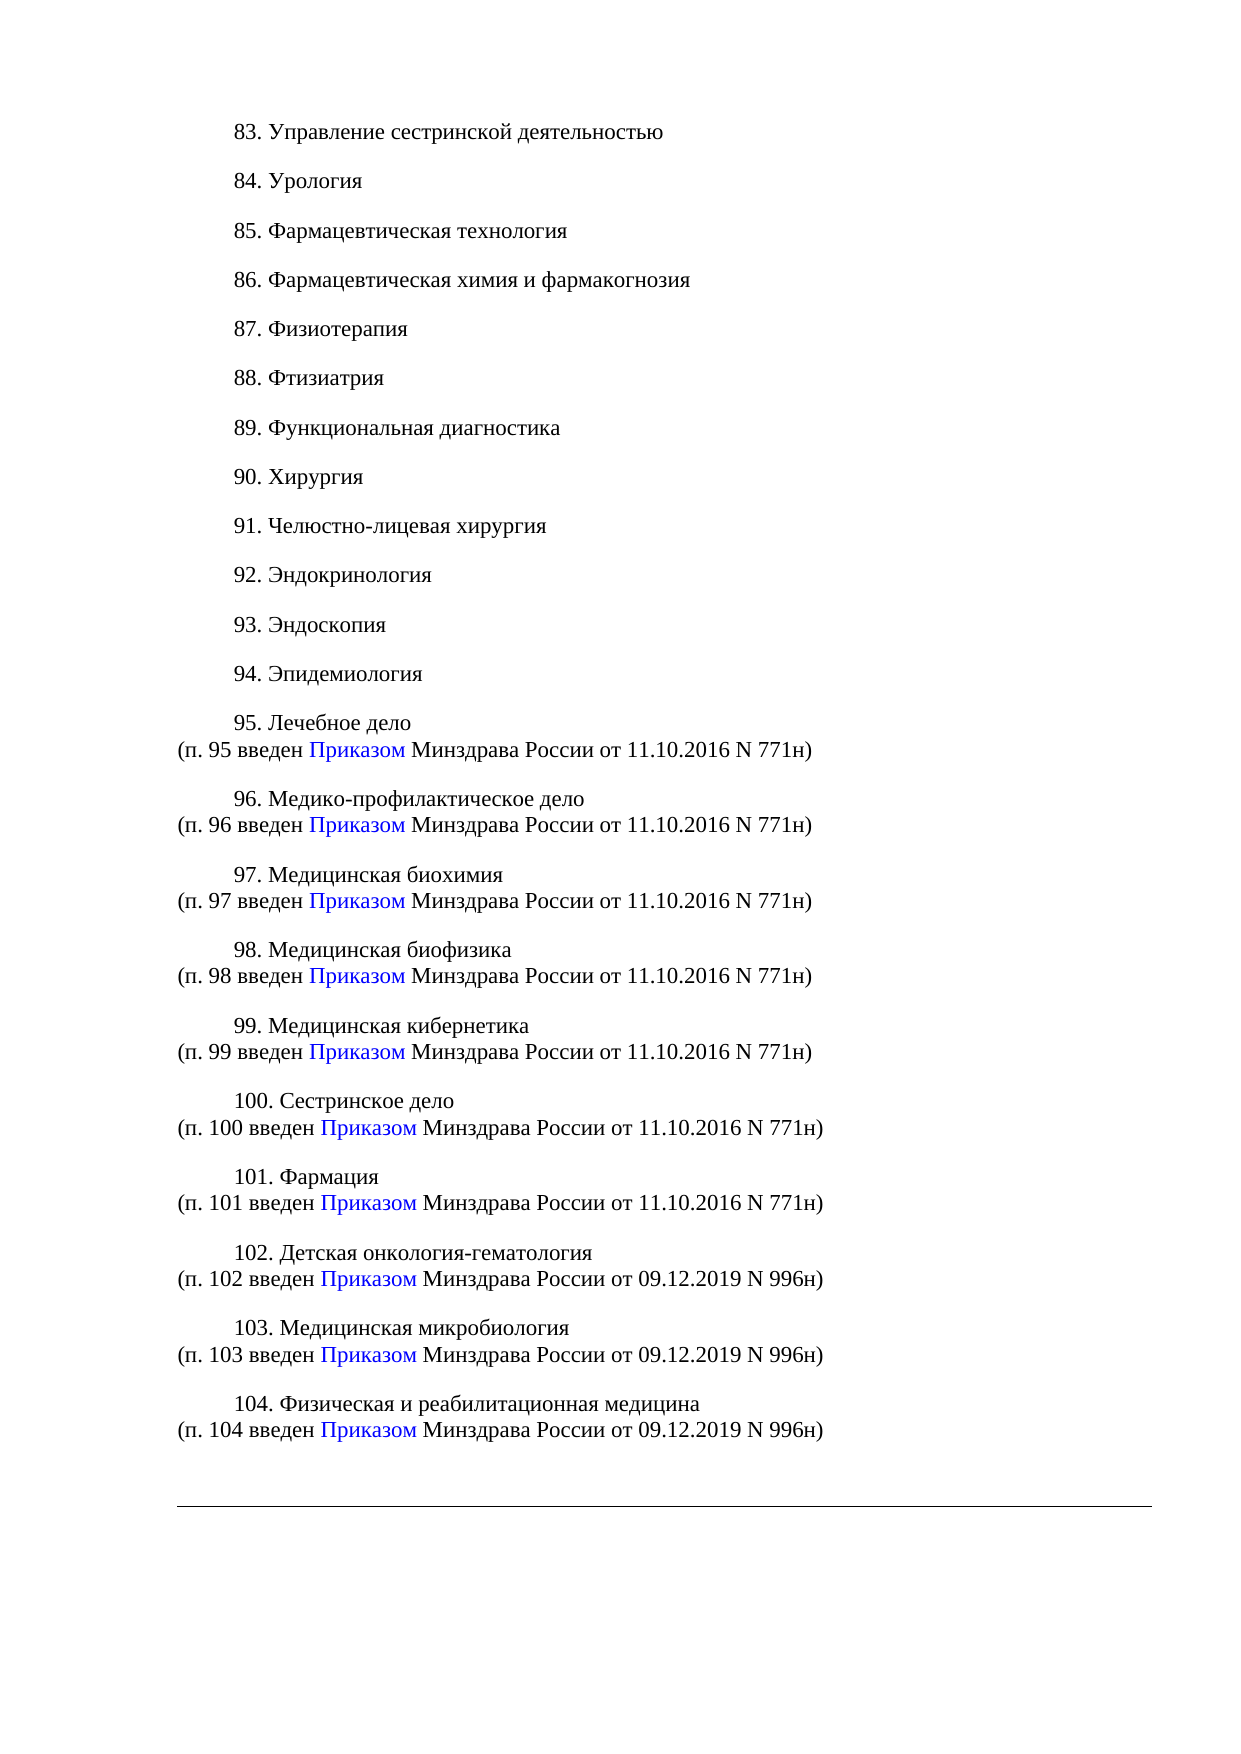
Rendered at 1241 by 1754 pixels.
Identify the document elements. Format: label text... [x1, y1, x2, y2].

text (п. 95 введен Приказом Минздрава России от 11.10.2016 N 771н) [177, 736, 1152, 762]
text 88. Фтизиатрия [177, 364, 1152, 391]
text 86. Фармацевтическая химия и фармакогнозия [177, 266, 1152, 292]
text 90. Хирургия [177, 463, 1152, 489]
text 96. Медико-профилактическое дело [177, 785, 1152, 811]
text (п. 97 введен Приказом Минздрава России от 11.10.2016 N 771н) [177, 887, 1152, 913]
text (п. 102 введен Приказом Минздрава России от 09.12.2019 N 996н) [177, 1265, 1152, 1291]
text 83. Управление сестринской деятельностью [177, 118, 1152, 144]
text (п. 98 введен Приказом Минздрава России от 11.10.2016 N 771н) [177, 963, 1152, 989]
text 92. Эндокринология [177, 562, 1152, 588]
text 104. Физическая и реабилитационная медицина [177, 1390, 1152, 1416]
text (п. 103 введен Приказом Минздрава России от 09.12.2019 N 996н) [177, 1341, 1152, 1367]
text 85. Фармацевтическая технология [177, 217, 1152, 243]
text (п. 100 введен Приказом Минздрава России от 11.10.2016 N 771н) [177, 1114, 1152, 1140]
text 99. Медицинская кибернетика [177, 1012, 1152, 1038]
text 95. Лечебное дело [177, 709, 1152, 736]
text 89. Функциональная диагностика [177, 414, 1152, 440]
text 94. Эпидемиология [177, 660, 1152, 686]
text 84. Урология [177, 167, 1152, 194]
text (п. 104 введен Приказом Минздрава России от 09.12.2019 N 996н) [177, 1416, 1152, 1443]
text (п. 96 введен Приказом Минздрава России от 11.10.2016 N 771н) [177, 811, 1152, 838]
text (п. 99 введен Приказом Минздрава России от 11.10.2016 N 771н) [177, 1038, 1152, 1064]
text 101. Фармация [177, 1163, 1152, 1189]
text 102. Детская онкология-гематология [177, 1239, 1152, 1265]
text 93. Эндоскопия [177, 611, 1152, 637]
text 103. Медицинская микробиология [177, 1314, 1152, 1341]
text 91. Челюстно-лицевая хирургия [177, 512, 1152, 539]
text 100. Сестринское дело [177, 1087, 1152, 1114]
text 97. Медицинская биохимия [177, 861, 1152, 887]
text (п. 101 введен Приказом Минздрава России от 11.10.2016 N 771н) [177, 1189, 1152, 1216]
text 98. Медицинская биофизика [177, 936, 1152, 963]
text 87. Физиотерапия [177, 315, 1152, 342]
